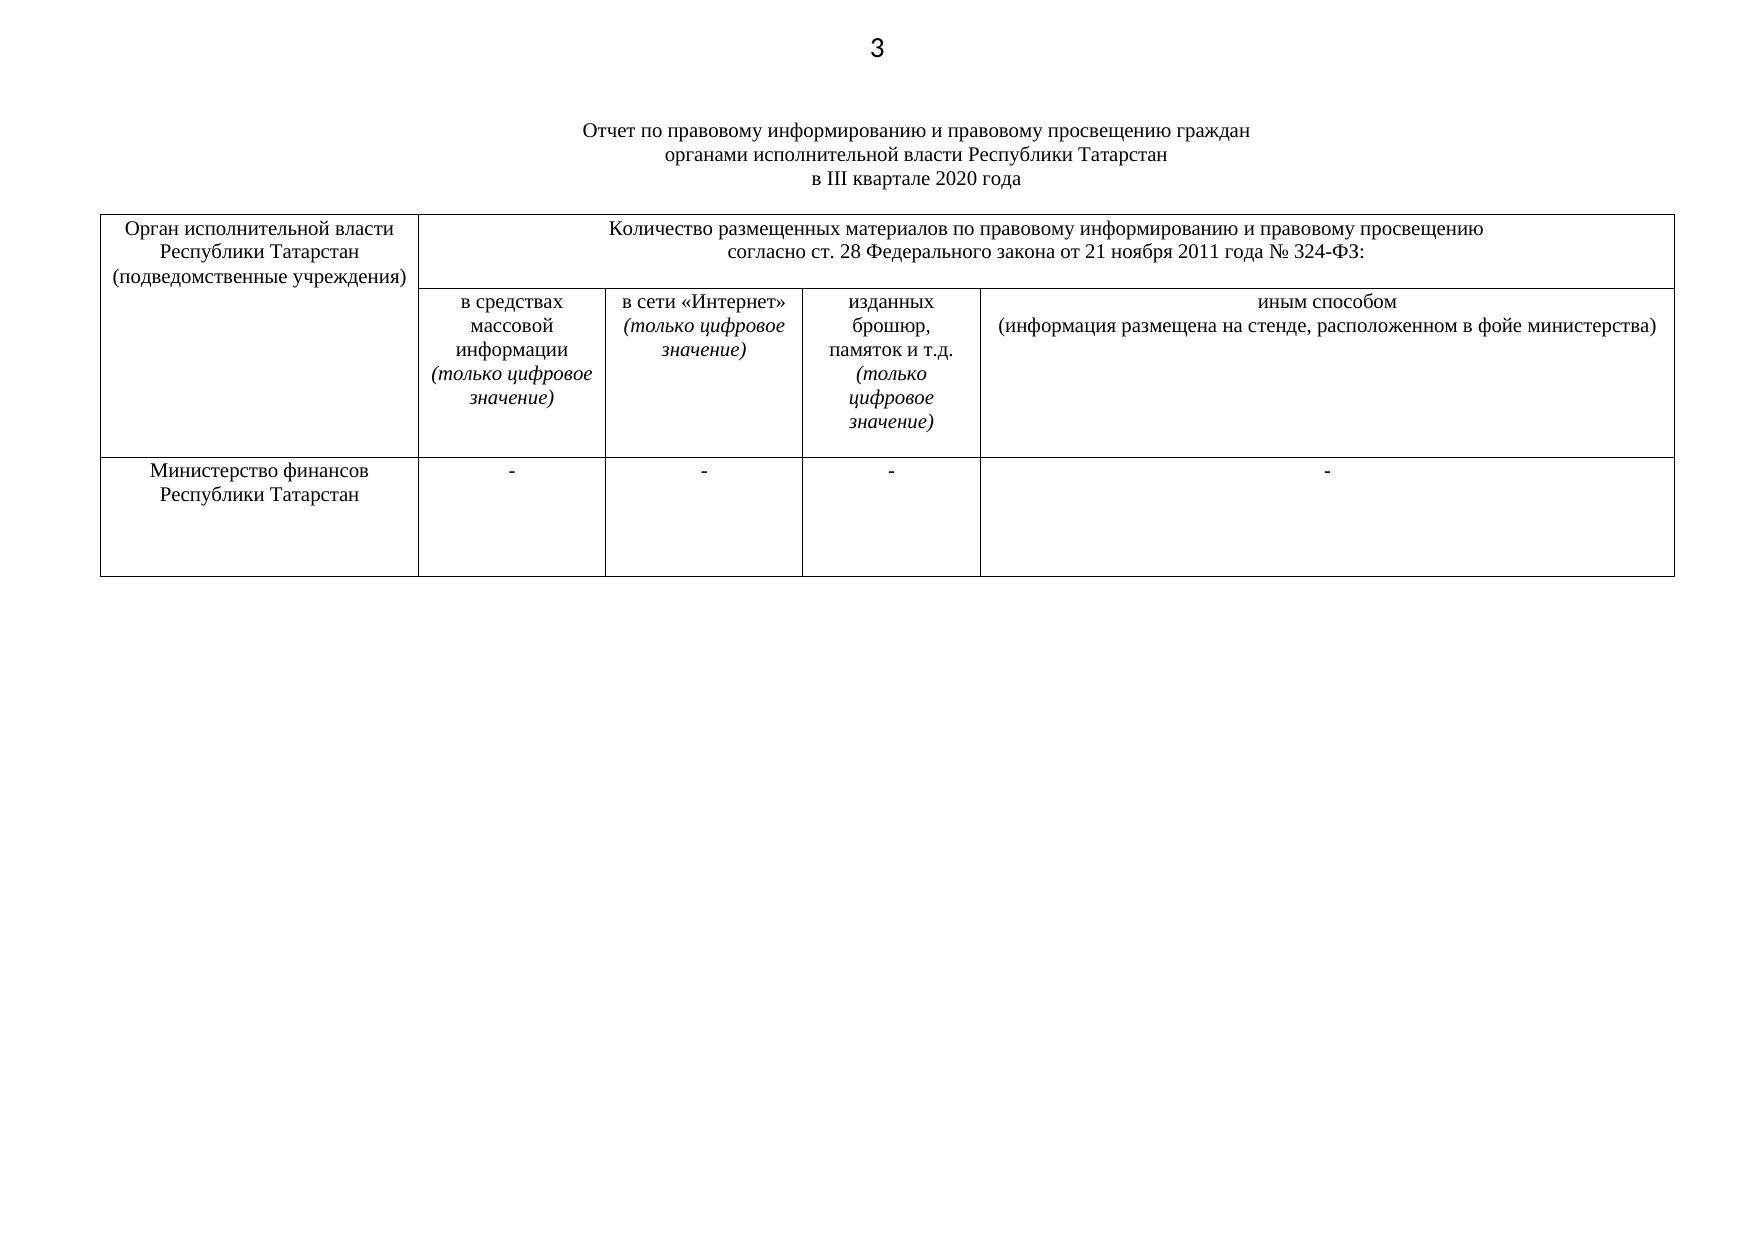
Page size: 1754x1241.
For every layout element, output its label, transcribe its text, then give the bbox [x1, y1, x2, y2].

text Отчет по правовому информированию и правовому просвещению граждан [197, 118, 1636, 142]
table_cell - [419, 458, 605, 576]
table_cell - [803, 458, 980, 576]
text в III квартале 2020 года [197, 166, 1636, 190]
table_cell - [981, 458, 1674, 576]
table_cell в средствах массовой информации (только цифровое значение) [419, 289, 605, 457]
text органами исполнительной власти Республики Татарстан [197, 142, 1636, 166]
table_cell иным способом (информация размещена на стенде, расположенном в фойе министерства) [981, 289, 1674, 457]
table_cell - [606, 458, 802, 576]
table_cell изданных брошюр, памяток и т.д. (только цифровое значение) [803, 289, 980, 457]
table_cell в сети «Интернет» (только цифровое значение) [606, 289, 802, 457]
table_header Орган исполнительной власти Республики Татарстан (подведомственные учреждения) [101, 215, 418, 457]
table_header Количество размещенных материалов по правовому информированию и правовому просвещению согласно ст. 28 Федерального закона от 21 ноября 2011 года № 324-ФЗ: [419, 215, 1674, 288]
table_cell Министерство финансов Республики Татарстан [101, 458, 418, 576]
